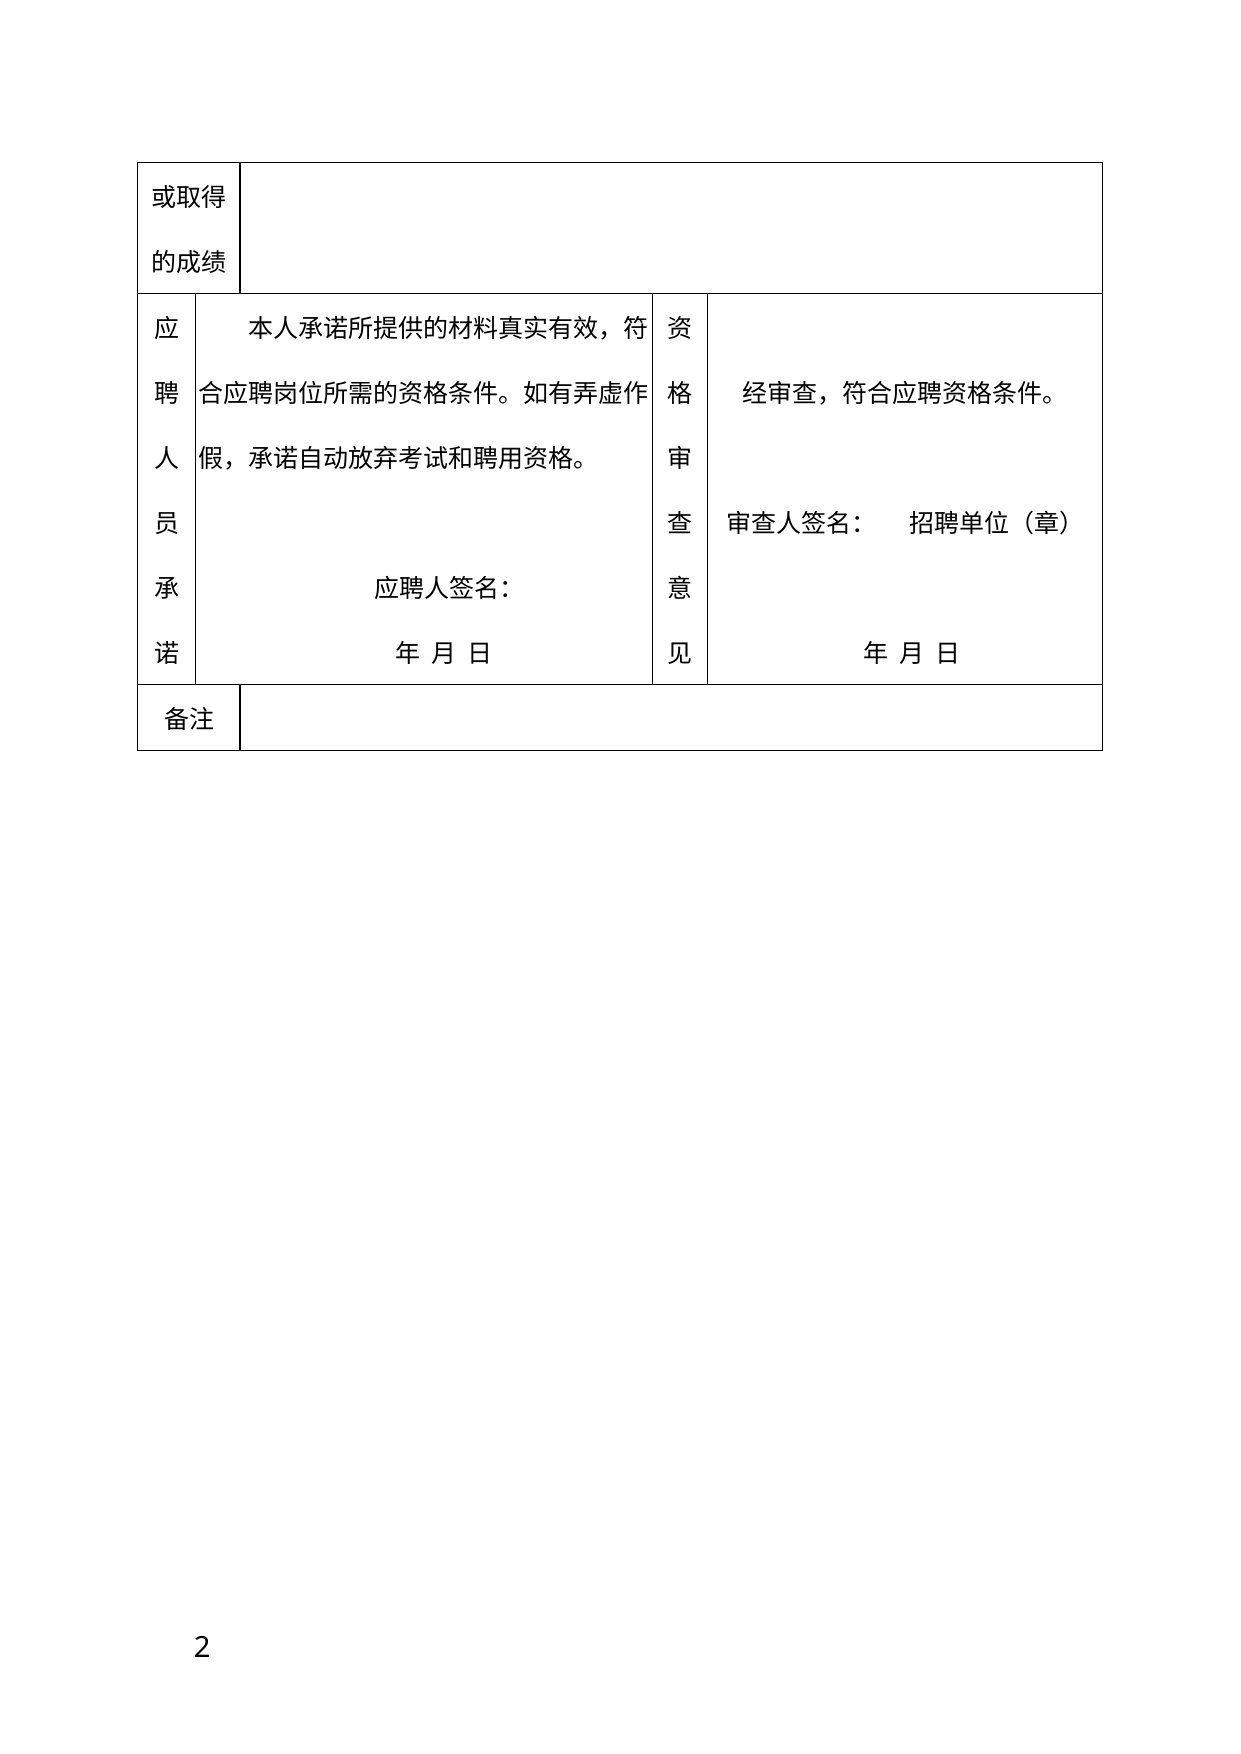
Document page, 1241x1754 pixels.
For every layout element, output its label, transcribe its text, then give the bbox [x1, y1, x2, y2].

table_cell 本人承诺所提供的材料真实有效，符合应聘岗位所需的资格条件。如有弄虚作假，承诺自动放弃考试和聘用资格。 应聘人签名： 年 月 日 [196, 294, 652, 684]
table_cell [241, 163, 1102, 293]
table_cell 应 聘 人 员 承 诺 [138, 294, 195, 684]
table_cell 与应聘岗位相关的实践经历或取得的成绩 [138, 163, 239, 293]
table_cell [241, 685, 1102, 750]
table_cell 经审查，符合应聘资格条件。 审查人签名： 招聘单位（章） 年 月 日 [708, 294, 1102, 684]
table_cell 备注 [138, 685, 239, 750]
table_cell 资 格 审 查 意 见 [653, 294, 707, 684]
